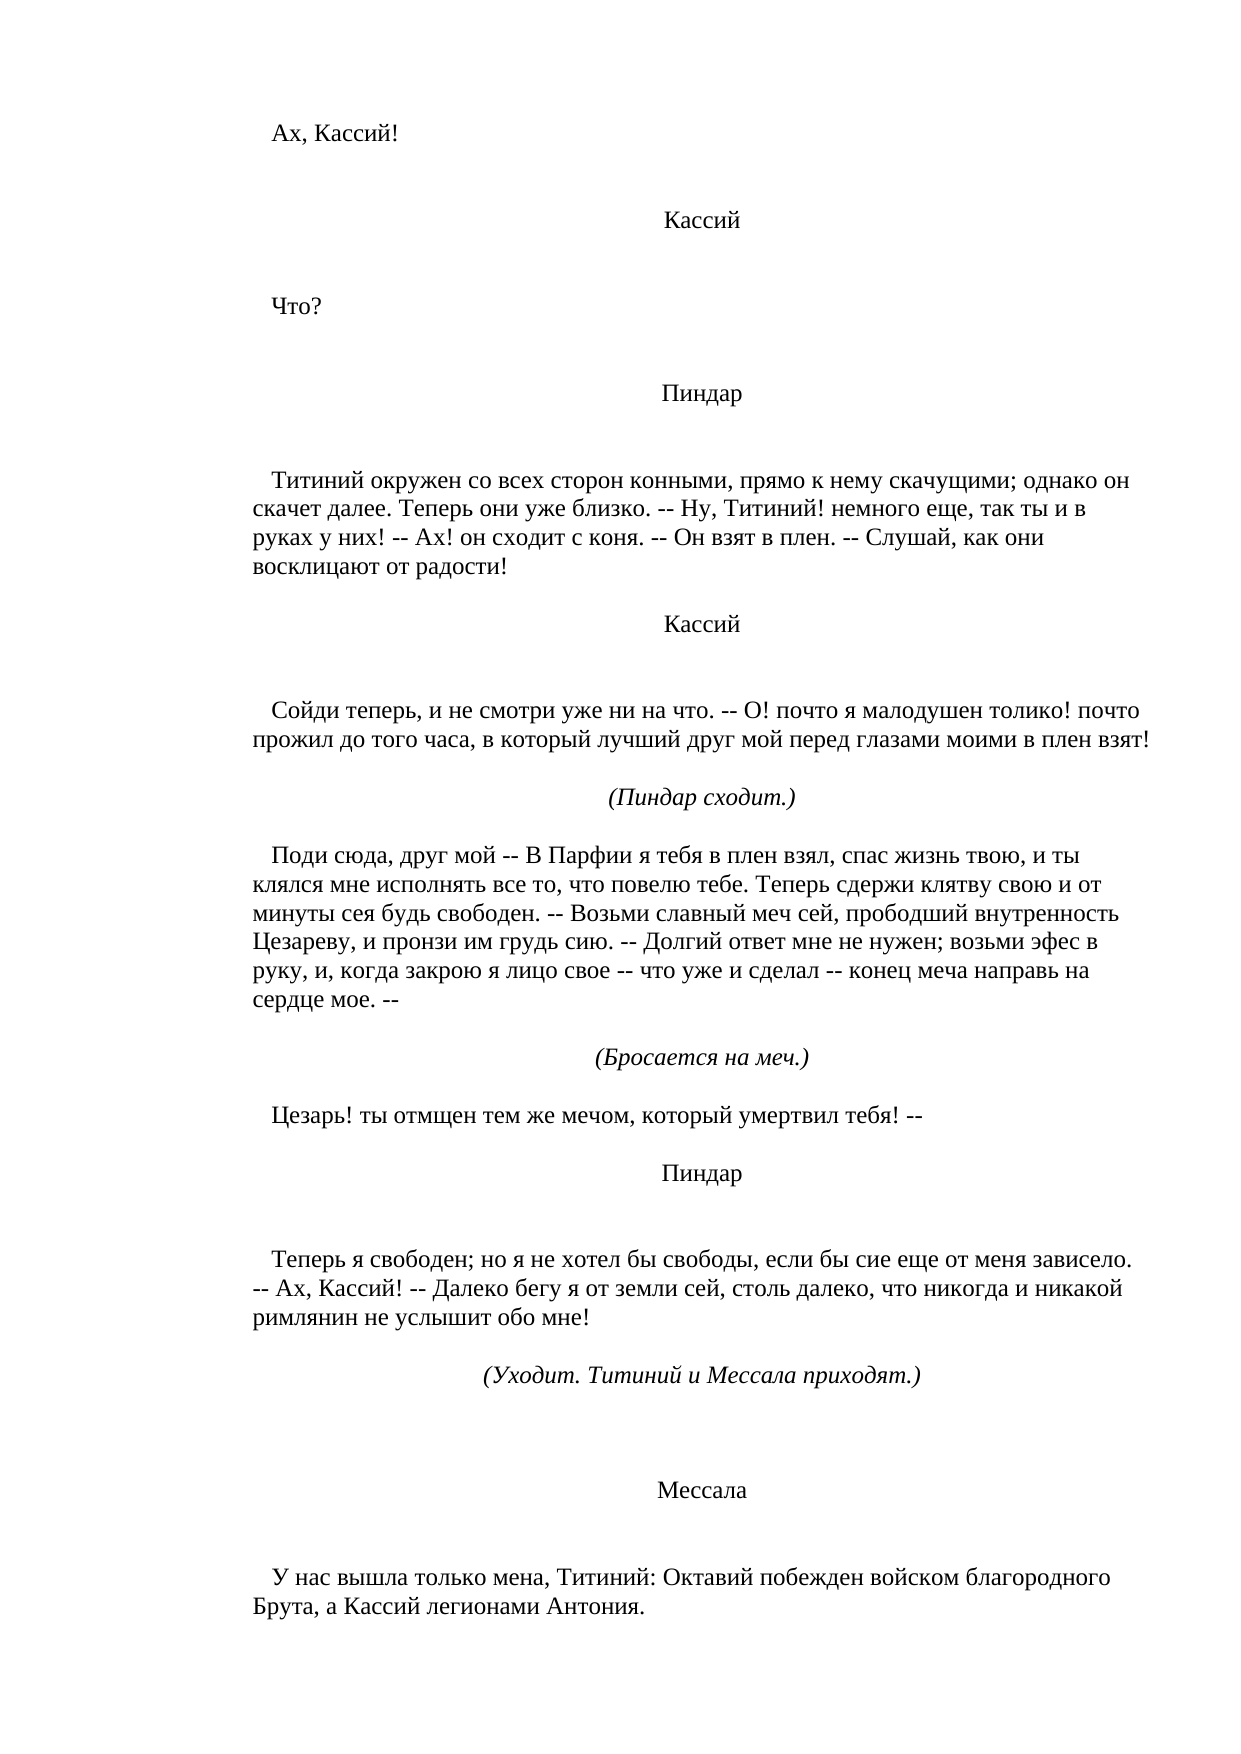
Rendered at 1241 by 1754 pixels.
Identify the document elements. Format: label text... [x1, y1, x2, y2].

text Поди сюда, друг мой -- В Парфии я тебя в плен взял, спас жизнь твою, и ты клялся мне исполнять все то, что повелю тебе. Теперь сдержи клятву свою и от минуты сея будь свободен. -- Возьми славный меч сей, прободший внутренность Цезареву, и пронзи им грудь сию. -- Долгий ответ мне не нужен; возьми эфес в руку, и, когда закрою я лицо свое -- что уже и сделал -- конец меча направь на сердце мое. -- [252, 840, 1152, 1013]
text Мессала [252, 1476, 1152, 1504]
text Сойди теперь, и не смотри уже ни на что. -- О! почто я малодушен толико! почто прожил до того часа, в который лучший друг мой перед глазами моими в плен взят! [252, 696, 1152, 753]
text (Уходит. Титиний и Мессала приходят.) [252, 1360, 1152, 1388]
text Цезарь! ты отмщен тем же мечом, который умертвил тебя! -- [252, 1100, 1152, 1128]
text Что? [252, 291, 1152, 320]
text Пиндар [252, 378, 1152, 407]
text Титиний окружен со всех сторон конными, прямо к нему скачущими; однако он скачет далее. Теперь они уже близко. -- Ну, Титиний! немного еще, так ты и в руках у них! -- Ах! он сходит с коня. -- Он взят в плен. -- Слушай, как они восклицают от радости! [252, 465, 1152, 580]
text (Пиндар сходит.) [252, 782, 1152, 811]
text Ах, Кассий! [252, 118, 1152, 147]
text Кассий [252, 609, 1152, 638]
text Пиндар [252, 1158, 1152, 1186]
text Кассий [252, 205, 1152, 233]
text У нас вышла только мена, Титиний: Октавий побежден войском благородного Брута, а Кассий легионами Антония. [252, 1562, 1152, 1620]
text (Бросается на меч.) [252, 1042, 1152, 1071]
text Теперь я свободен; но я не хотел бы свободы, если бы сие еще от меня зависело. -- Ах, Кассий! -- Далеко бегу я от земли сей, столь далеко, что никогда и никакой римлянин не услышит обо мне! [252, 1244, 1152, 1331]
